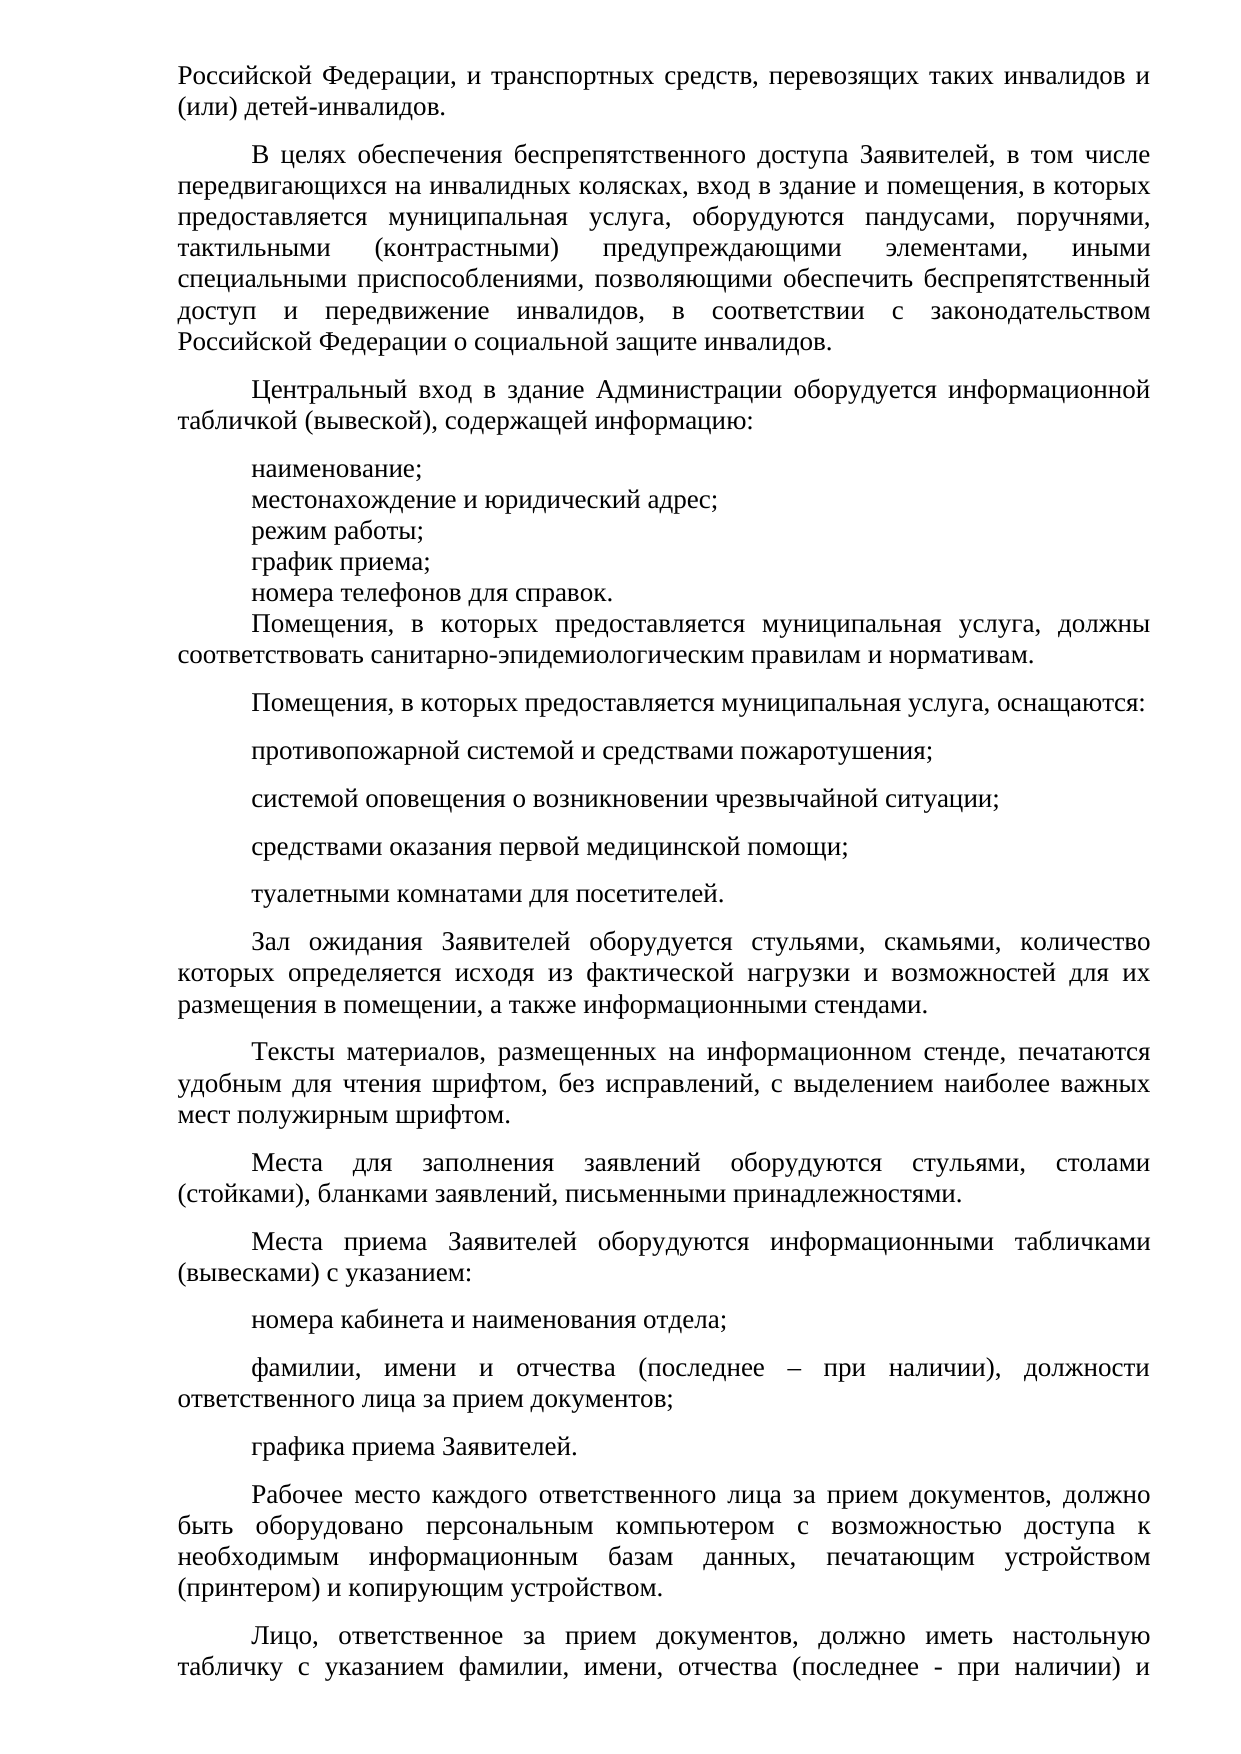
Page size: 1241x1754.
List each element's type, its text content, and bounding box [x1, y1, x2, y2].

text Зал ожидания Заявителей оборудуется стульями, скамьями, количество которых определяется исходя из фактической нагрузки и возможностей для их размещения в помещении, а также информационными стендами. [177, 925, 1152, 1019]
text наименование; [251, 452, 1152, 483]
text местонахождение и юридический адрес; [251, 483, 1152, 514]
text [177, 59, 1152, 121]
text противопожарной системой и средствами пожаротушения; [177, 734, 1152, 765]
text средствами оказания первой медицинской помощи; [177, 830, 1152, 861]
text туалетными комнатами для посетителей. [177, 878, 1152, 909]
text графика приема Заявителей. [177, 1430, 1152, 1461]
text номера телефонов для справок. [251, 576, 1152, 607]
text номера кабинета и наименования отдела; [177, 1303, 1152, 1335]
text Центральный вход в здание Администрации оборудуется информационной табличкой (вывеской), содержащей информацию: [177, 373, 1152, 435]
text фамилии, имени и отчества (последнее – при наличии), должности ответственного лица за прием документов; [177, 1351, 1152, 1414]
text В целях обеспечения беспрепятственного доступа Заявителей, в том числе передвигающихся на инвалидных колясках, вход в здание и помещения, в которых предоставляется муниципальная услуга, оборудуются пандусами, поручнями, тактильными (контрастными) предупреждающими элементами, иными специальными приспособлениями, позволяющими обеспечить беспрепятственный доступ и передвижение инвалидов, в соответствии с законодательством Российской Федерации о социальной защите инвалидов. [177, 138, 1152, 356]
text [177, 1619, 1152, 1682]
text Рабочее место каждого ответственного лица за прием документов, должно быть оборудовано персональным компьютером с возможностью доступа к необходимым информационным базам данных, печатающим устройством (принтером) и копирующим устройством. [177, 1478, 1152, 1603]
text график приема; [251, 545, 1152, 576]
text системой оповещения о возникновении чрезвычайной ситуации; [177, 782, 1152, 813]
text Помещения, в которых предоставляется муниципальная услуга, оснащаются: [177, 686, 1152, 717]
text Места приема Заявителей оборудуются информационными табличками (вывесками) с указанием: [177, 1224, 1152, 1287]
text Тексты материалов, размещенных на информационном стенде, печатаются удобным для чтения шрифтом, без исправлений, с выделением наиболее важных мест полужирным шрифтом. [177, 1036, 1152, 1129]
text Помещения, в которых предоставляется муниципальная услуга, должны соответствовать санитарно-эпидемиологическим правилам и нормативам. [177, 607, 1152, 670]
text Места для заполнения заявлений оборудуются стульями, столами (стойками), бланками заявлений, письменными принадлежностями. [177, 1146, 1152, 1208]
text режим работы; [251, 514, 1152, 545]
